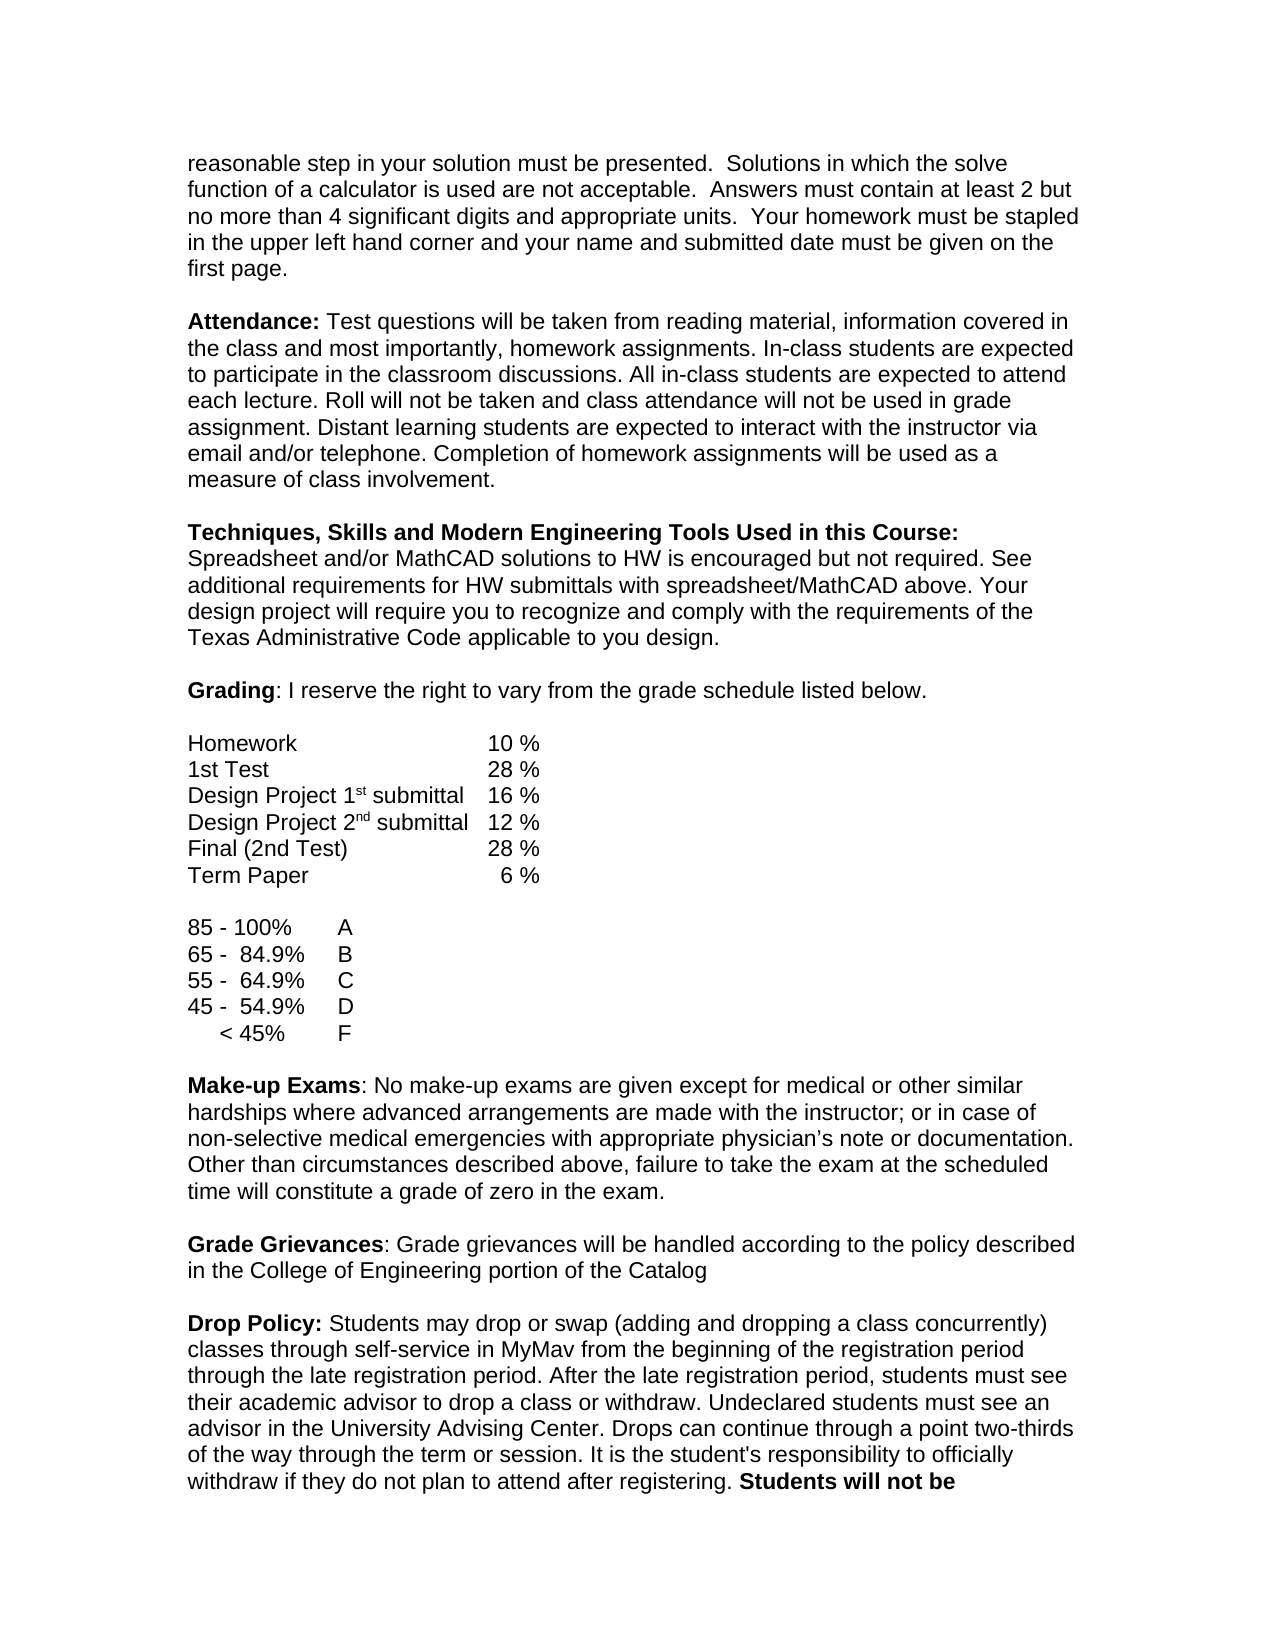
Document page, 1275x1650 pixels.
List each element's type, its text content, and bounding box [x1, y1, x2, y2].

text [187, 150, 1087, 282]
text Grade Grievances: Grade grievances will be handled according to the policy described in the College of Engineering portion of the Catalog [187, 1231, 1087, 1283]
text Techniques, Skills and Modern Engineering Tools Used in this Course: Spreadsheet and/or MathCAD solutions to HW is encouraged but not required. See additional requirements for HW submittals with spreadsheet/MathCAD above. Your design project will require you to recognize and comply with the requirements of the Texas Administrative Code applicable to you design. [187, 519, 1087, 651]
text Design Project 2nd submittal 12 % [187, 809, 1087, 835]
text Term Paper 6 % [187, 862, 1087, 888]
text Attendance: Test questions will be taken from reading material, information covered in the class and most importantly, homework assignments. In-class students are expected to participate in the classroom discussions. All in-class students are expected to attend each lecture. Roll will not be taken and class attendance will not be used in grade assignment. Distant learning students are expected to interact with the instructor via email and/or telephone. Completion of homework assignments will be used as a measure of class involvement. [187, 308, 1087, 493]
text 45 - 54.9% D [187, 993, 1087, 1020]
text Final (2nd Test) 28 % [187, 835, 1087, 862]
text Design Project 1st submittal 16 % [187, 782, 1087, 809]
text 1st Test 28 % [187, 756, 1087, 782]
text 85 - 100% A [187, 914, 1087, 941]
text < 45% F [187, 1020, 1087, 1046]
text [187, 1309, 1087, 1494]
text 65 - 84.9% B [187, 941, 1087, 967]
text 55 - 64.9% C [187, 967, 1087, 993]
text Grading: I reserve the right to vary from the grade schedule listed below. [187, 677, 1087, 703]
text Make-up Exams: No make-up exams are given except for medical or other similar hardships where advanced arrangements are made with the instructor; or in case of non-selective medical emergencies with appropriate physician’s note or documentation. Other than circumstances described above, failure to take the exam at the scheduled time will constitute a grade of zero in the exam. [187, 1072, 1087, 1204]
text Homework 10 % [187, 730, 1087, 756]
